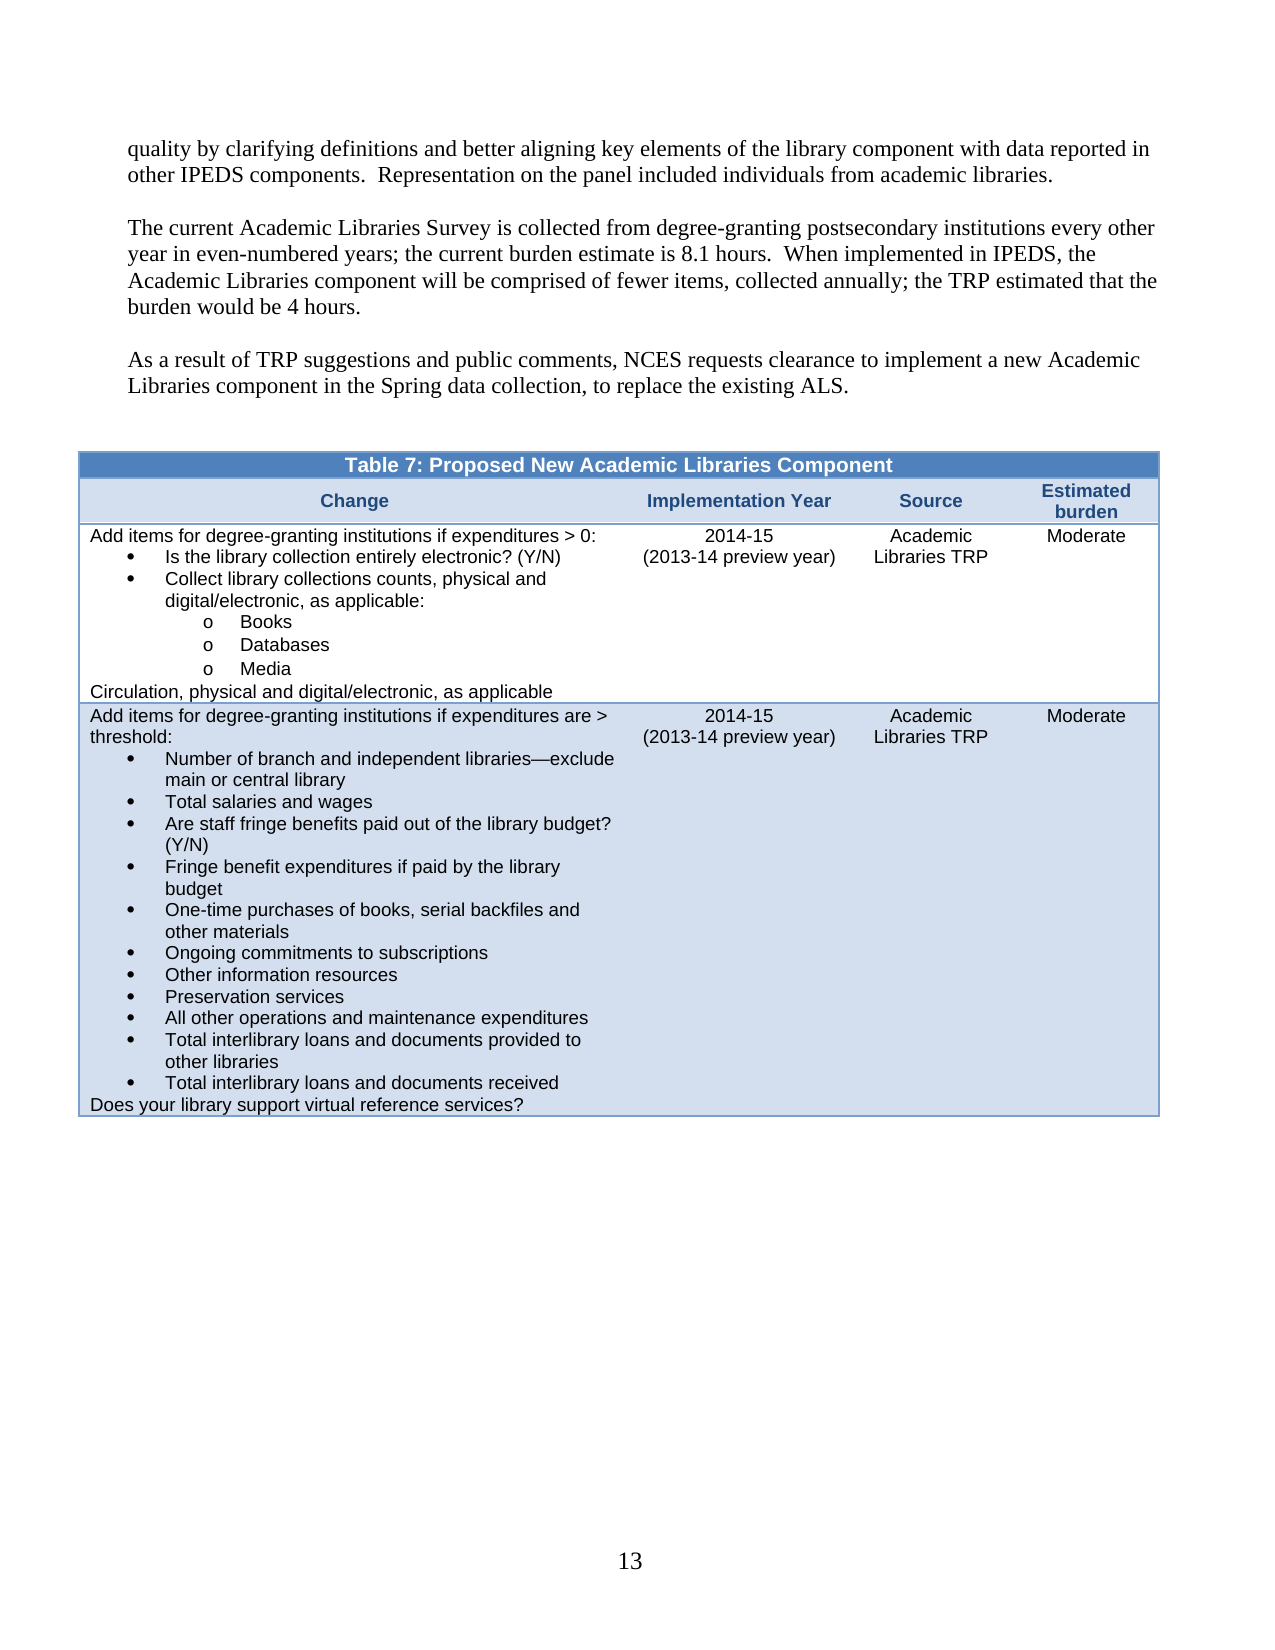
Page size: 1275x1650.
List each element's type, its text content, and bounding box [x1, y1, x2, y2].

table_cell Source [848, 479, 1014, 522]
text As a result of TRP suggestions and public comments, NCES requests clearance to implement a new Academic Libraries component in the Spring data collection, to replace the existing ALS. [127, 346, 1170, 398]
table_cell Moderate [1014, 525, 1158, 702]
text The current Academic Libraries Survey is collected from degree-granting postsecondary institutions every other year in even-numbered years; the current burden estimate is 8.1 hours. When implemented in IPEDS, the Academic Libraries component will be comprised of fewer items, collected annually; the TRP estimated that the burden would be 4 hours. [127, 214, 1170, 319]
table_cell Add items for degree-granting institutions if expenditures are > threshold: Number of branch and independent libraries—exclude main or central library Total salaries and wages Are staff fringe benefits paid out of the library budget? (Y/N) Fringe benefit expenditures if paid by the library budget One-time purchases of books, serial backfiles and other materials Ongoing commitments to subscriptions Other information resources Preservation services All other operations and maintenance expenditures Total interlibrary loans and documents provided to other libraries Total interlibrary loans and documents received Does your library support virtual reference services? [80, 704, 630, 1115]
table_cell Add items for degree-granting institutions if expenditures > 0: Is the library collection entirely electronic? (Y/N) Collect library collections counts, physical and digital/electronic, as applicable: Books Databases Media Circulation, physical and digital/electronic, as applicable [80, 525, 630, 702]
table_cell Academic Libraries TRP [848, 525, 1014, 702]
table_cell 2014-15 (2013-14 preview year) [630, 704, 848, 1115]
table_header Table 7: Proposed New Academic Libraries Component [80, 453, 1158, 477]
table_cell Academic Libraries TRP [848, 704, 1014, 1115]
table_cell Moderate [1014, 704, 1158, 1115]
table_cell 2014-15 (2013-14 preview year) [630, 525, 848, 702]
table_cell Estimated burden [1014, 479, 1158, 522]
table_cell Change [80, 479, 630, 522]
table_cell Implementation Year [630, 479, 848, 522]
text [127, 135, 1170, 188]
